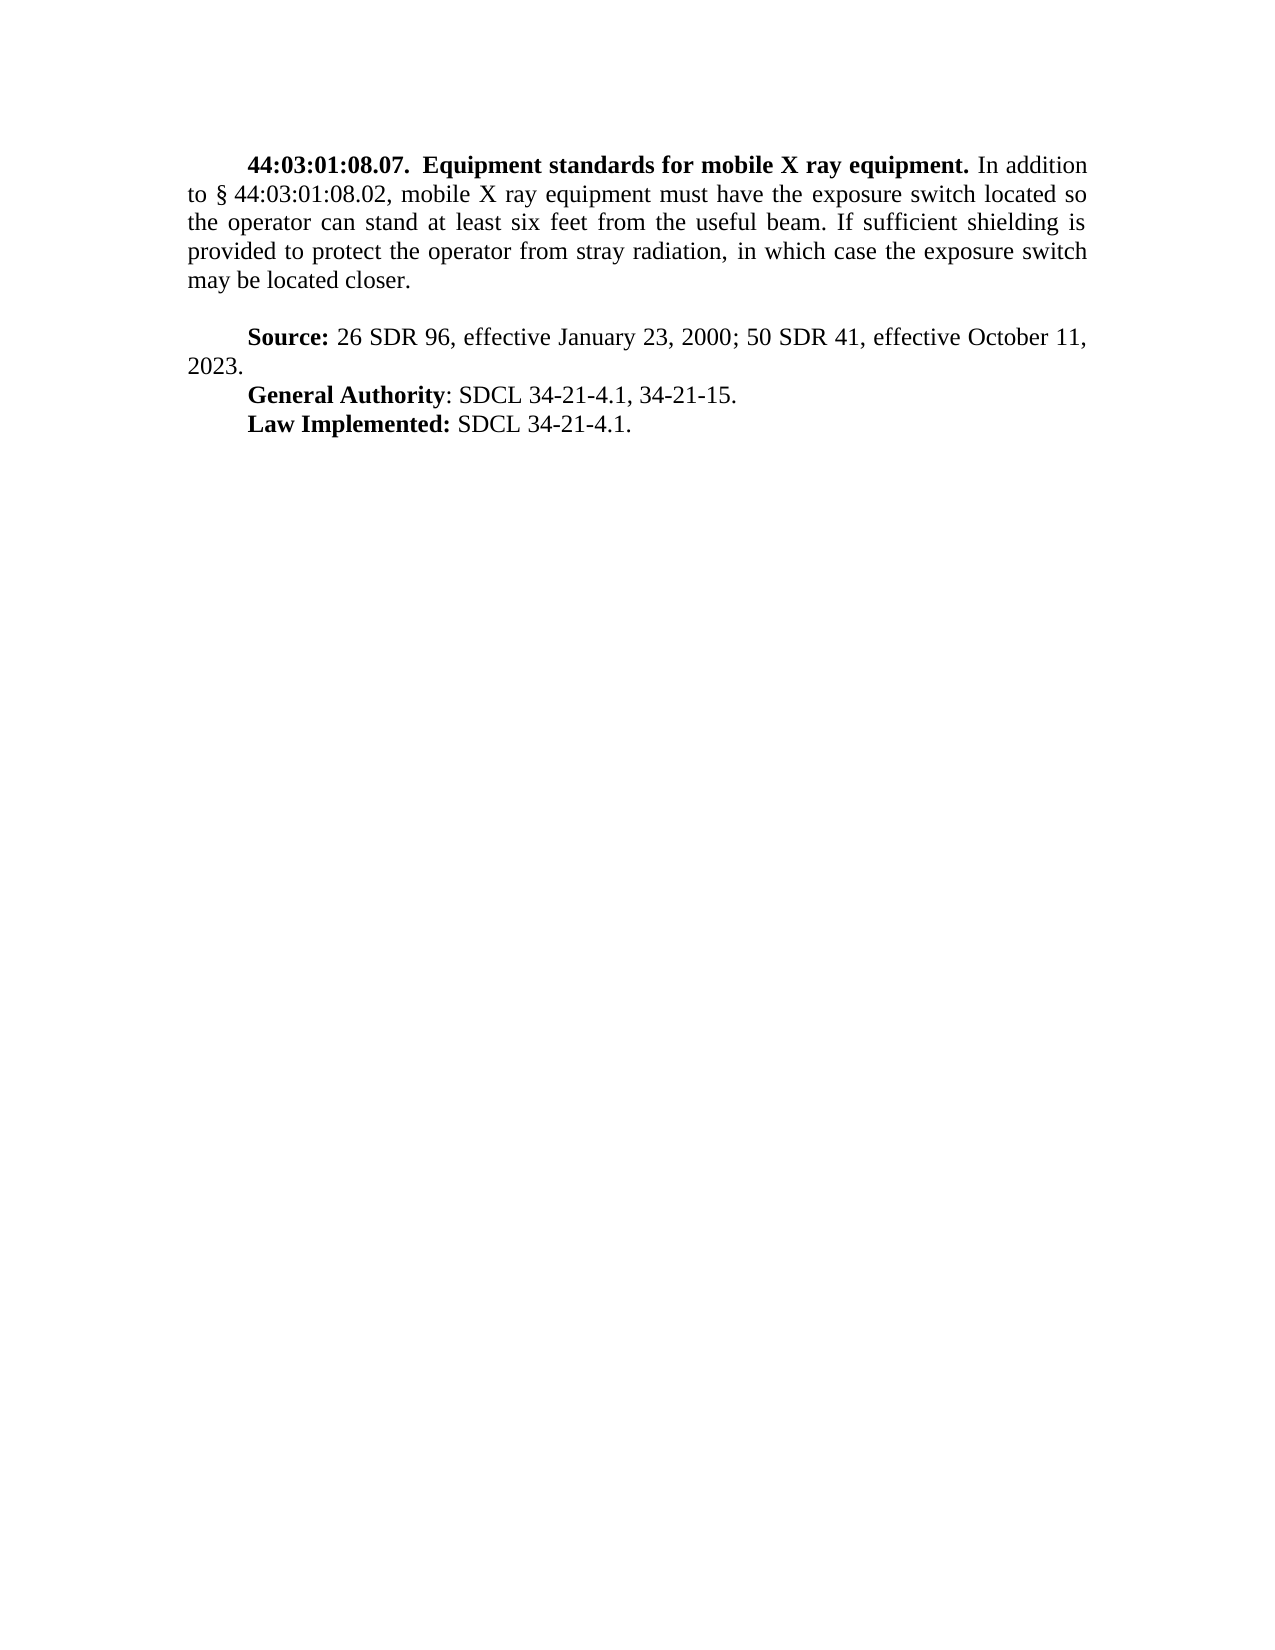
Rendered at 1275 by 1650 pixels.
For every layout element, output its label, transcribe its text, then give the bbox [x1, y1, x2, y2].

text General Authority: SDCL 34-21-4.1, 34-21-15. [187, 380, 1087, 409]
text Law Implemented: SDCL 34-21-4.1. [187, 409, 1087, 437]
text 44:03:01:08.07. Equipment standards for mobile X ray equipment. In addition to § 44:03:01:08.02, mobile X ray equipment must have the exposure switch located so the operator can stand at least six feet from the useful beam. If sufficient shielding is provided to protect the operator from stray radiation, in which case the exposure switch may be located closer. [187, 150, 1087, 294]
text Source: 26 SDR 96, effective January 23, 2000; 50 SDR 41, effective October 11, 2023. [187, 322, 1087, 380]
